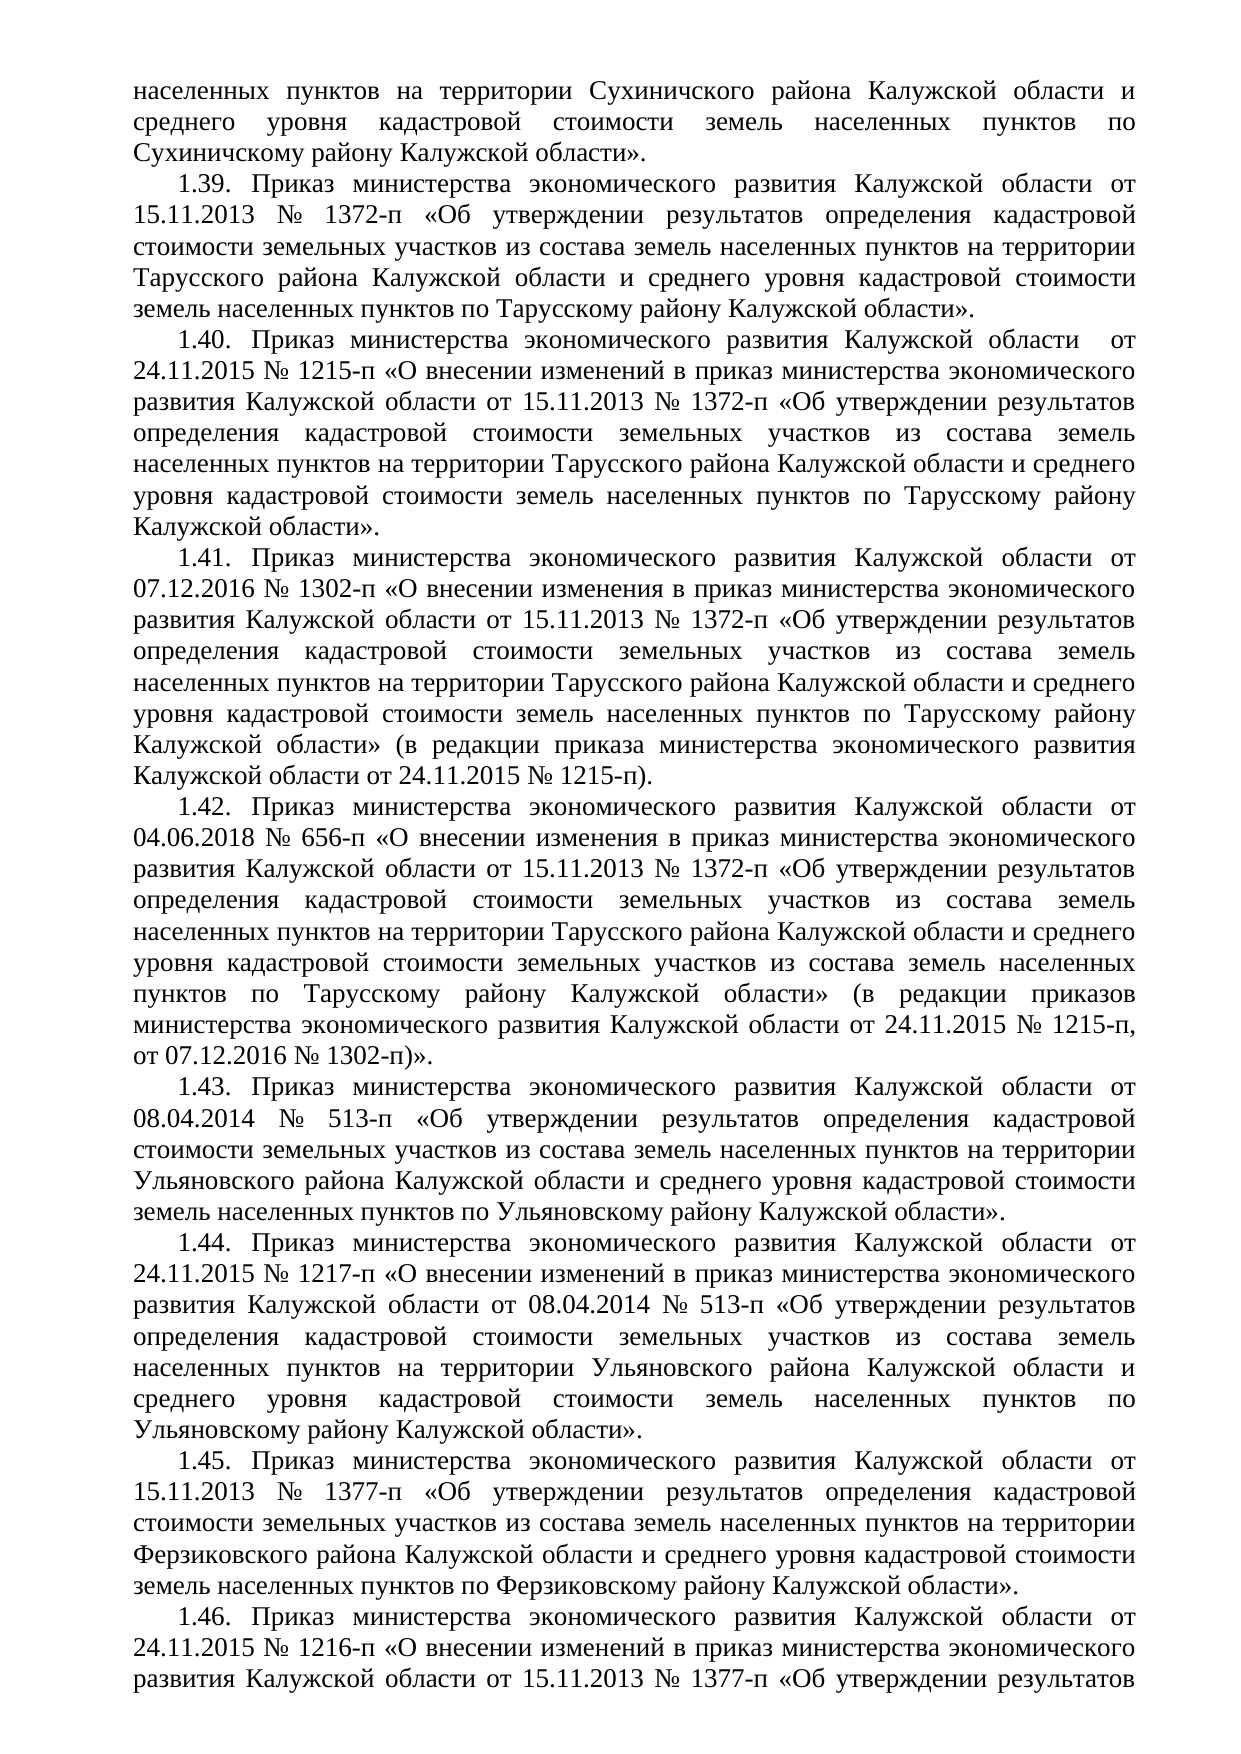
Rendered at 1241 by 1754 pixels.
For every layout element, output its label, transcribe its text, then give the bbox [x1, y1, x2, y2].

list Приказ министерства экономического развития Калужской области от 04.06.2018 № 656-п «О внесении изменения в приказ министерства экономического развития Калужской области от 15.11.2013 № 1372-п «Об утверждении результатов определения кадастровой стоимости земельных участков из состава земель населенных пунктов на территории Тарусского района Калужской области и среднего уровня кадастровой стоимости земельных участков из состава земель населенных пунктов по Тарусскому району Калужской области» (в редакции приказов министерства экономического развития Калужской области от 24.11.2015 № 1215-п, от 07.12.2016 № 1302-п)». [133, 790, 1137, 1071]
list Приказ министерства экономического развития Калужской области от 24.11.2015 № 1215-п «О внесении изменений в приказ министерства экономического развития Калужской области от 15.11.2013 № 1372-п «Об утверждении результатов определения кадастровой стоимости земельных участков из состава земель населенных пунктов на территории Тарусского района Калужской области и среднего уровня кадастровой стоимости земель населенных пунктов по Тарусскому району Калужской области». [133, 323, 1137, 541]
list Приказ министерства экономического развития Калужской области от 24.11.2015 № 1217-п «О внесении изменений в приказ министерства экономического развития Калужской области от 08.04.2014 № 513-п «Об утверждении результатов определения кадастровой стоимости земельных участков из состава земель населенных пунктов на территории Ульяновского района Калужской области и среднего уровня кадастровой стоимости земель населенных пунктов по Ульяновскому району Калужской области». [133, 1226, 1137, 1444]
list Приказ министерства экономического развития Калужской области от 15.11.2013 № 1377-п «Об утверждении результатов определения кадастровой стоимости земельных участков из состава земель населенных пунктов на территории Ферзиковского района Калужской области и среднего уровня кадастровой стоимости земель населенных пунктов по Ферзиковскому району Калужской области». [133, 1444, 1137, 1600]
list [133, 74, 1137, 167]
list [133, 1600, 1137, 1693]
list Приказ министерства экономического развития Калужской области от 15.11.2013 № 1372-п «Об утверждении результатов определения кадастровой стоимости земельных участков из состава земель населенных пунктов на территории Тарусского района Калужской области и среднего уровня кадастровой стоимости земель населенных пунктов по Тарусскому району Калужской области». [133, 167, 1137, 323]
list Приказ министерства экономического развития Калужской области от 08.04.2014 № 513-п «Об утверждении результатов определения кадастровой стоимости земельных участков из состава земель населенных пунктов на территории Ульяновского района Калужской области и среднего уровня кадастровой стоимости земель населенных пунктов по Ульяновскому району Калужской области». [133, 1071, 1137, 1226]
list Приказ министерства экономического развития Калужской области от 07.12.2016 № 1302-п «О внесении изменения в приказ министерства экономического развития Калужской области от 15.11.2013 № 1372-п «Об утверждении результатов определения кадастровой стоимости земельных участков из состава земель населенных пунктов на территории Тарусского района Калужской области и среднего уровня кадастровой стоимости земель населенных пунктов по Тарусскому району Калужской области» (в редакции приказа министерства экономического развития Калужской области от 24.11.2015 № 1215-п). [133, 541, 1137, 790]
